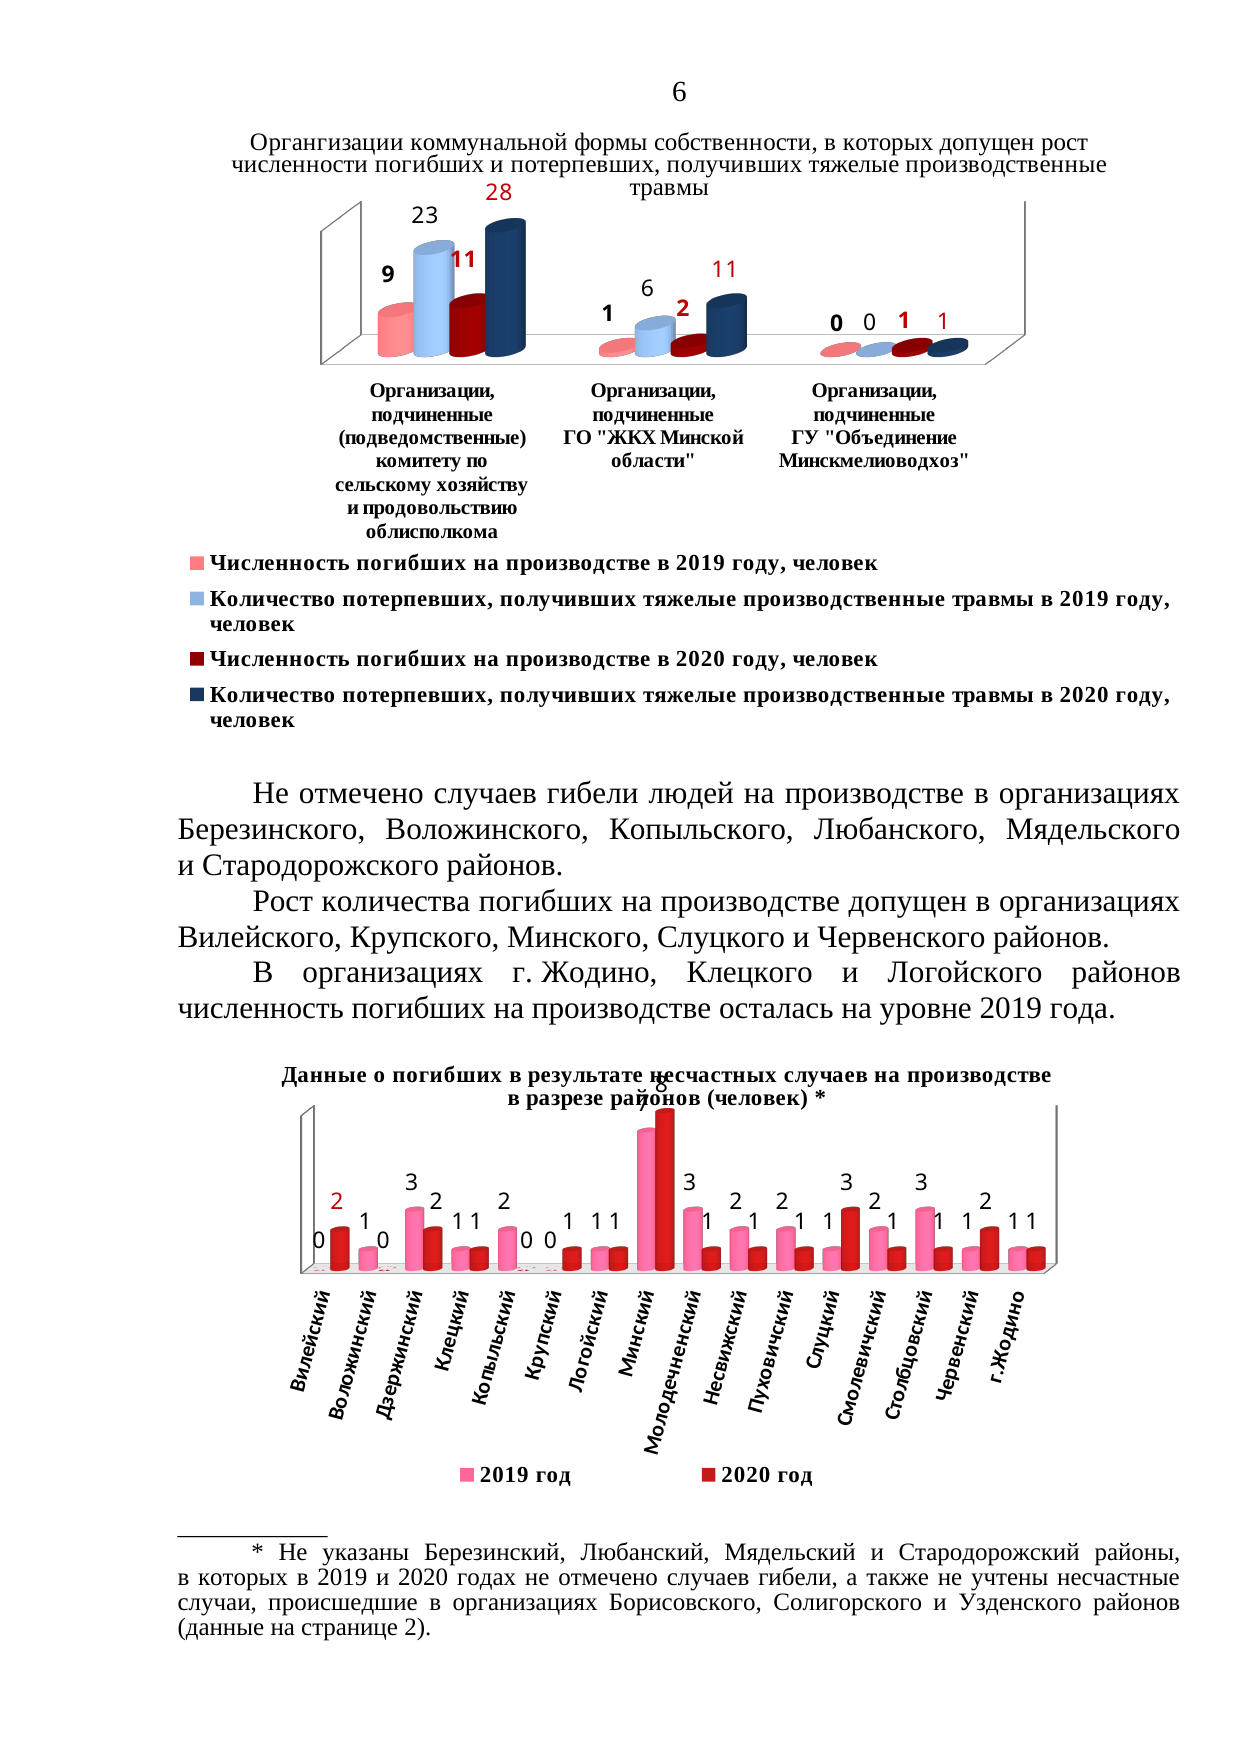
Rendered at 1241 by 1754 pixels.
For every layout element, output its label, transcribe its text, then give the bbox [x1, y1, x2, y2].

text Не отмечено случаев гибели людей на производстве в организациях Березинского, Воложинского, Копыльского, Любанского, Мядельского и Стародорожского районов. [177, 774, 1181, 882]
text Рост количества погибших на производстве допущен в организациях Вилейского, Крупского, Минского, Слуцкого и Червенского районов. [177, 882, 1181, 954]
text ____________ [177, 1511, 1181, 1540]
text В организациях г. Жодино, Клецкого и Логойского районов численность погибших на производстве осталась на уровне 2019 года. [177, 954, 1181, 1026]
text * Не указаны Березинский, Любанский, Мядельский и Стародорожский районы, в которых в 2019 и 2020 годах не отмечено случаев гибели, а также не учтены несчастные случаи, происшедшие в организациях Борисовского, Солигорского и Узденского районов (данные на странице 2). [177, 1540, 1181, 1640]
